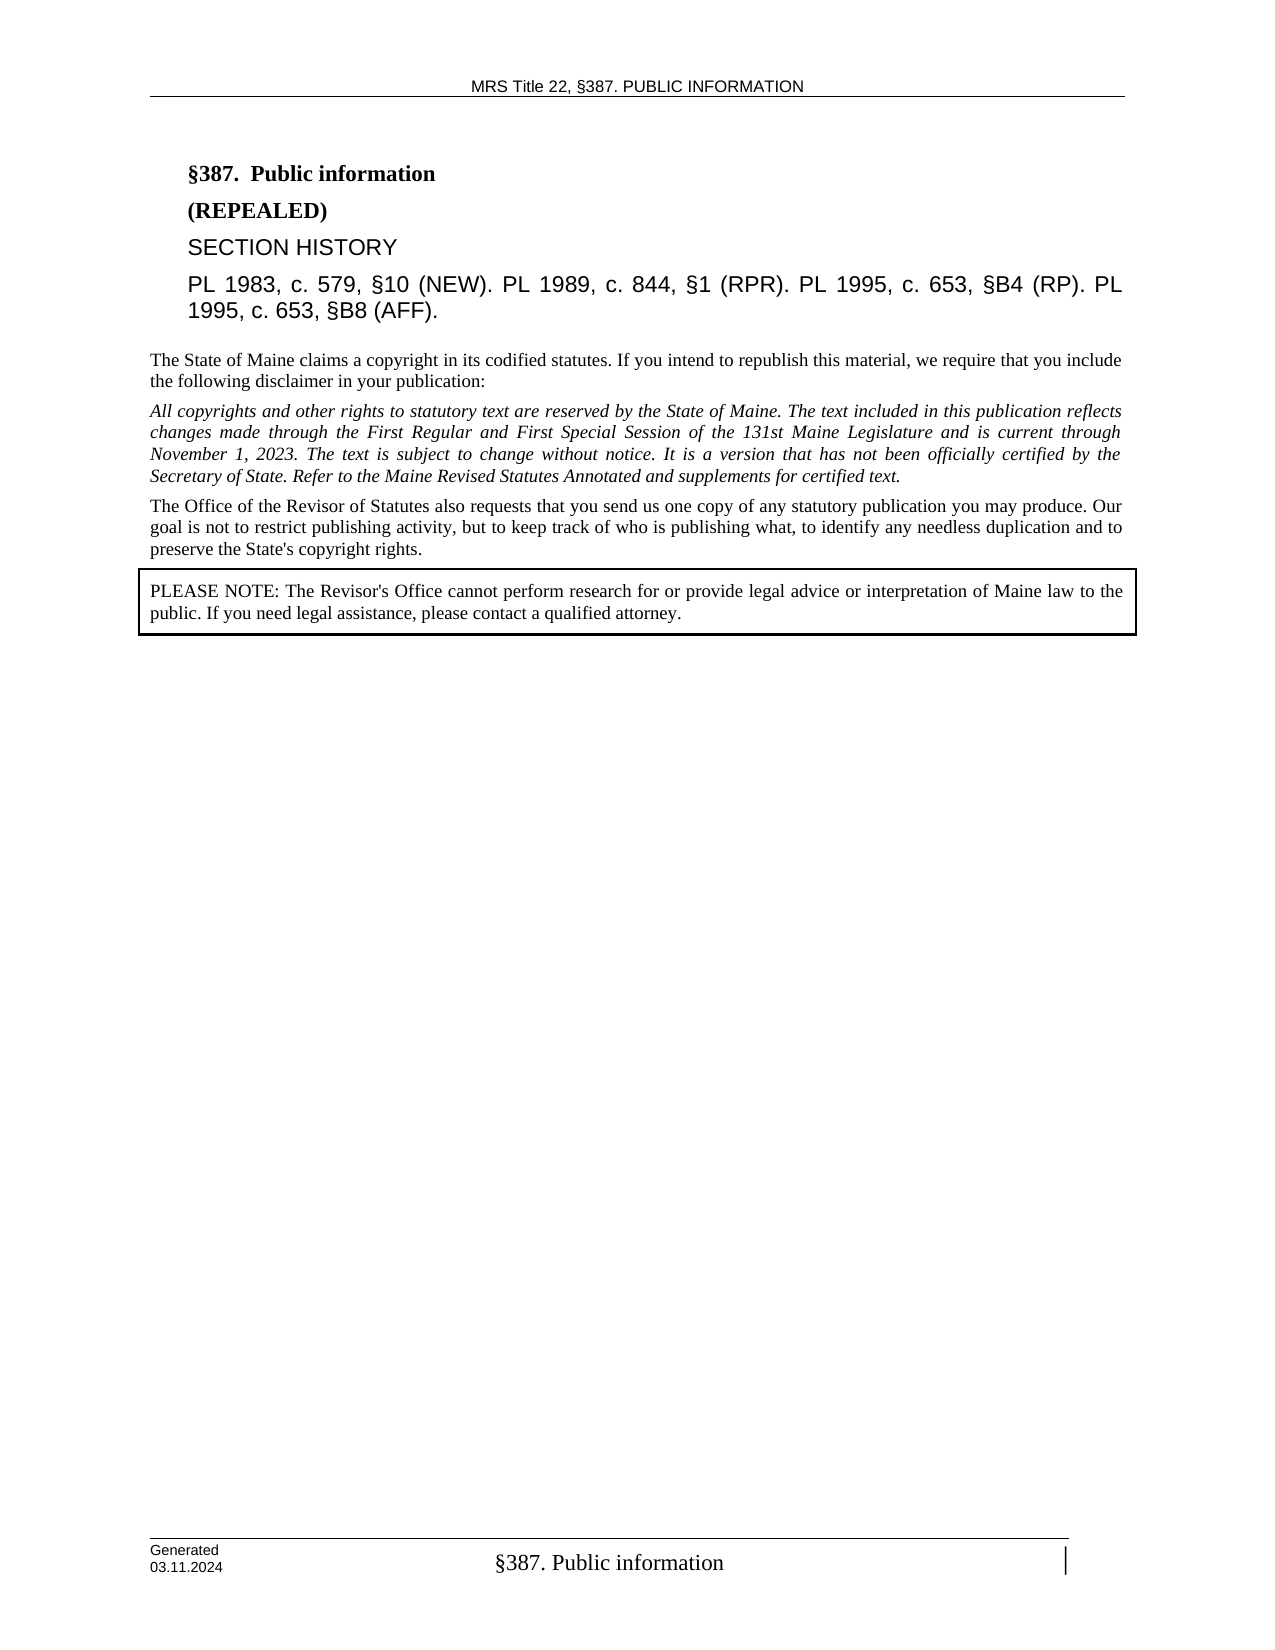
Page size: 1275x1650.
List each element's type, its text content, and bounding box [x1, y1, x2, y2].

text §387. Public information [187, 160, 1125, 187]
text (REPEALED) [187, 197, 1125, 223]
text SECTION HISTORY [187, 234, 1125, 260]
text PLEASE NOTE: The Revisor's Office cannot perform research for or provide legal advice or interpretation of Maine law to the public. If you need legal assistance, please contact a qualified attorney. [140, 570, 1135, 633]
text The Office of the Revisor of Statutes also requests that you send us one copy of any statutory publication you may produce. Our goal is not to restrict publishing activity, but to keep track of who is publishing what, to identify any needless duplication and to preserve the State's copyright rights. [150, 494, 1125, 559]
text The State of Maine claims a copyright in its codified statutes. If you intend to republish this material, we require that you include the following disclaimer in your publication: [150, 348, 1125, 392]
text All copyrights and other rights to statutory text are reserved by the State of Maine. The text included in this publication reflects changes made through the First Regular and First Special Session of the 131st Maine Legislature and is current through November 1, 2023 . The text is subject to change without notice. It is a version that has not been officially certified by the Secretary of State. Refer to the Maine Revised Statutes Annotated and supplements for certified text. [150, 400, 1125, 486]
text PL 1983, c. 579, §10 (NEW). PL 1989, c. 844, §1 (RPR). PL 1995, c. 653, §B4 (RP). PL 1995, c. 653, §B8 (AFF). [187, 271, 1125, 323]
